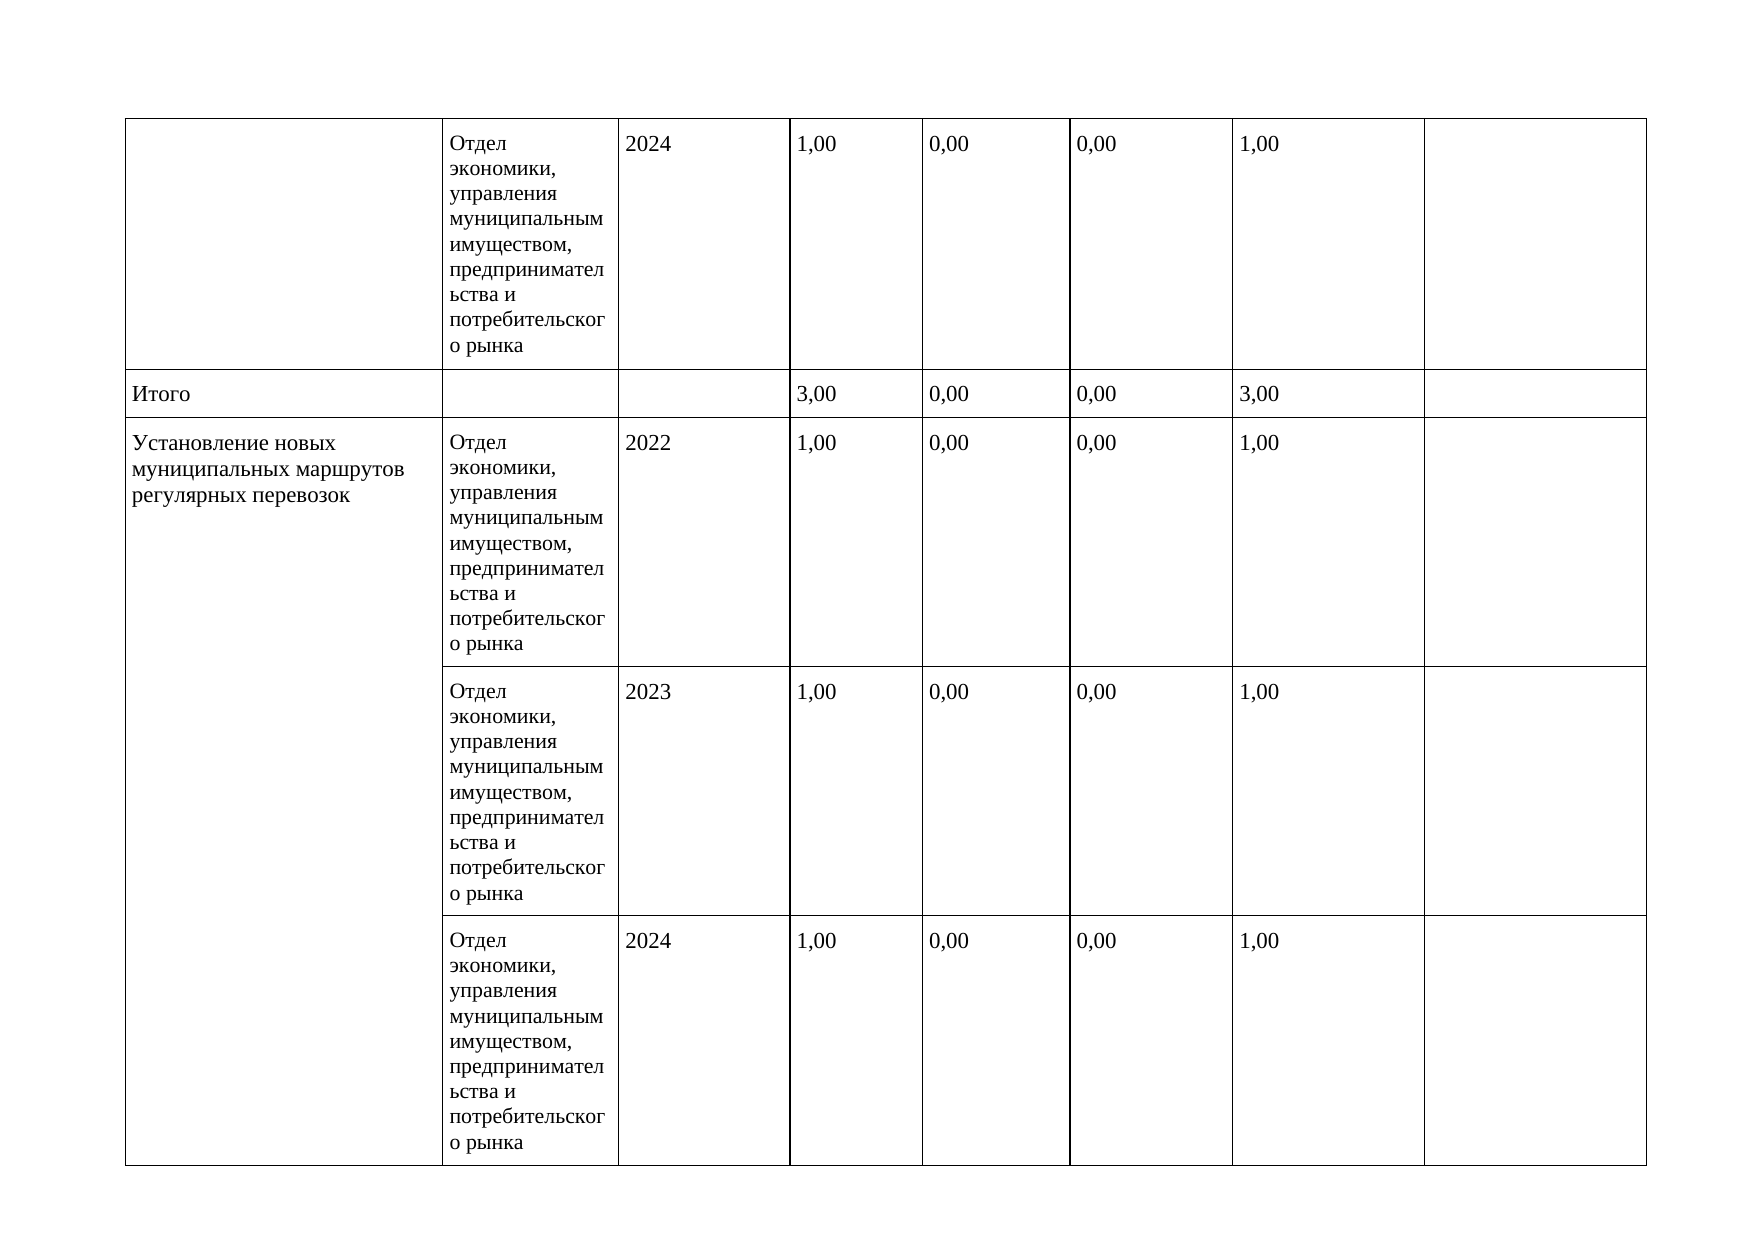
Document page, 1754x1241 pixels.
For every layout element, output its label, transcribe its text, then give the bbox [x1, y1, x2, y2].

table_cell 1,00 [791, 667, 922, 915]
table_cell 1,00 [791, 916, 922, 1164]
table_cell 1,00 [1233, 418, 1424, 666]
table_cell 2024 [619, 916, 789, 1164]
table_cell Установление новых муниципальных маршрутов регулярных перевозок [126, 418, 442, 1164]
table_cell [1425, 916, 1646, 1164]
table_cell 1,00 [791, 119, 922, 368]
table_cell 2022 [619, 418, 789, 666]
table_cell 0,00 [1071, 119, 1232, 368]
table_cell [443, 119, 618, 368]
table_cell 3,00 [791, 370, 922, 417]
table_cell 3,00 [1233, 370, 1424, 417]
table_cell 0,00 [923, 119, 1069, 368]
table_cell 0,00 [1071, 418, 1232, 666]
table_cell 0,00 [1071, 370, 1232, 417]
table_cell [1425, 119, 1646, 368]
table_cell 0,00 [1071, 667, 1232, 915]
table_cell Итого [126, 370, 442, 417]
table_cell 0,00 [923, 916, 1069, 1164]
table_cell 1,00 [791, 418, 922, 666]
table_cell 2023 [619, 667, 789, 915]
table_cell [1425, 418, 1646, 666]
table_cell [1425, 667, 1646, 915]
table_cell Отдел экономики, управления муниципальным имуществом, предпринимательства и потребительского рынка [443, 916, 618, 1164]
table_cell [1425, 370, 1646, 417]
table_cell Отдел экономики, управления муниципальным имуществом, предпринимательства и потребительского рынка [443, 418, 618, 666]
table_cell 0,00 [1071, 916, 1232, 1164]
table_cell 1,00 [1233, 916, 1424, 1164]
table_cell 0,00 [923, 418, 1069, 666]
table_cell 1,00 [1233, 667, 1424, 915]
table_cell 0,00 [923, 667, 1069, 915]
table_cell [443, 370, 618, 417]
table_cell [619, 370, 789, 417]
table_cell 1,00 [1233, 119, 1424, 368]
table_cell 2024 [619, 119, 789, 368]
table_cell 0,00 [923, 370, 1069, 417]
table_cell Отдел экономики, управления муниципальным имуществом, предпринимательства и потребительского рынка [443, 667, 618, 915]
